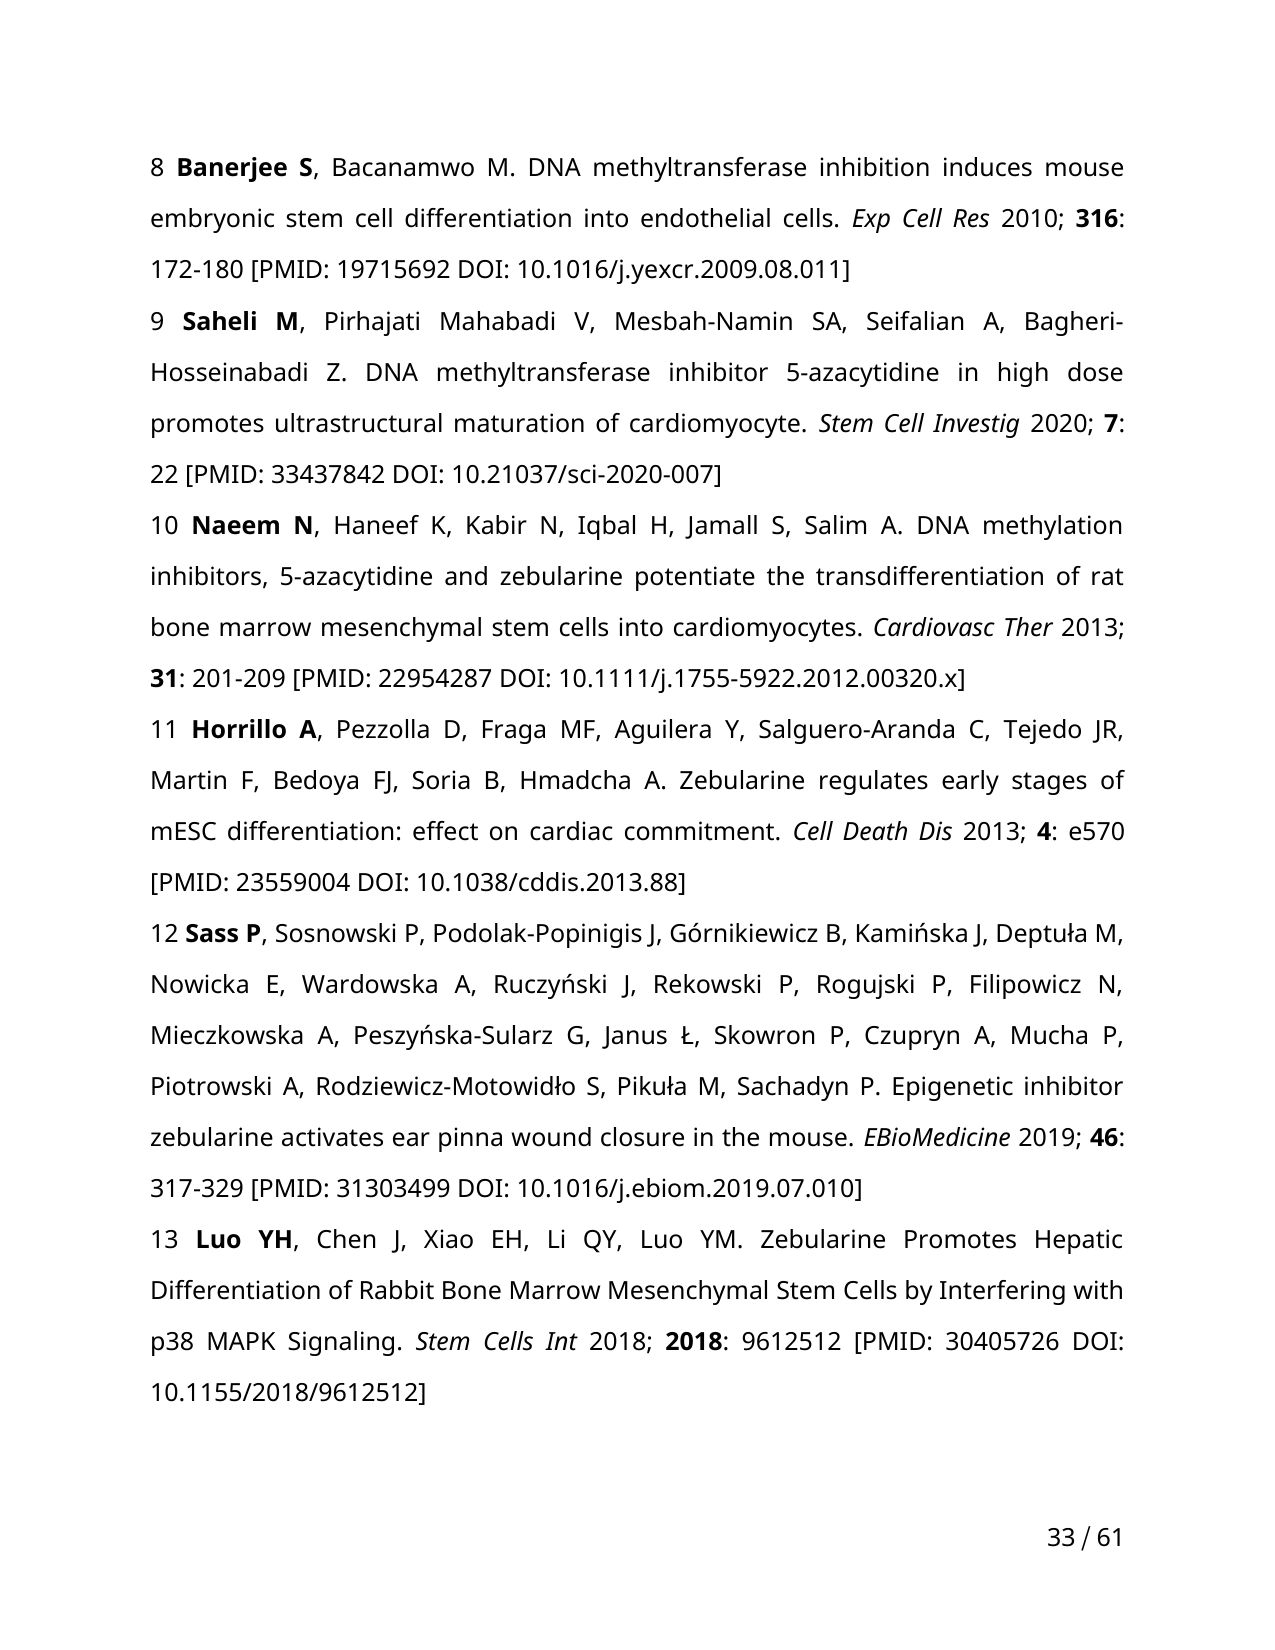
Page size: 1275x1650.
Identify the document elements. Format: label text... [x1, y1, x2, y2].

text 10 Naeem N, Haneef K, Kabir N, Iqbal H, Jamall S, Salim A. DNA methylation inhibitors, 5-azacytidine and zebularine potentiate the transdifferentiation of rat bone marrow mesenchymal stem cells into cardiomyocytes. Cardiovasc Ther 2013; 31: 201-209 [PMID: 22954287 DOI: 10.1111/j.1755-5922.2012.00320.x] [150, 507, 1125, 694]
text 13 Luo YH, Chen J, Xiao EH, Li QY, Luo YM. Zebularine Promotes Hepatic Differentiation of Rabbit Bone Marrow Mesenchymal Stem Cells by Interfering with p38 MAPK Signaling. Stem Cells Int 2018; 2018: 9612512 [PMID: 30405726 DOI: 10.1155/2018/9612512] [150, 1222, 1125, 1409]
text 9 Saheli M, Pirhajati Mahabadi V, Mesbah-Namin SA, Seifalian A, Bagheri-Hosseinabadi Z. DNA methyltransferase inhibitor 5-azacytidine in high dose promotes ultrastructural maturation of cardiomyocyte. Stem Cell Investig 2020; 7: 22 [PMID: 33437842 DOI: 10.21037/sci-2020-007] [150, 303, 1125, 490]
text 11 Horrillo A, Pezzolla D, Fraga MF, Aguilera Y, Salguero-Aranda C, Tejedo JR, Martin F, Bedoya FJ, Soria B, Hmadcha A. Zebularine regulates early stages of mESC differentiation: effect on cardiac commitment. Cell Death Dis 2013; 4: e570 [PMID: 23559004 DOI: 10.1038/cddis.2013.88] [150, 711, 1125, 899]
text 12 Sass P, Sosnowski P, Podolak-Popinigis J, Górnikiewicz B, Kamińska J, Deptuła M, Nowicka E, Wardowska A, Ruczyński J, Rekowski P, Rogujski P, Filipowicz N, Mieczkowska A, Peszyńska-Sularz G, Janus Ł, Skowron P, Czupryn A, Mucha P, Piotrowski A, Rodziewicz-Motowidło S, Pikuła M, Sachadyn P. Epigenetic inhibitor zebularine activates ear pinna wound closure in the mouse. EBioMedicine 2019; 46: 317-329 [PMID: 31303499 DOI: 10.1016/j.ebiom.2019.07.010] [150, 916, 1125, 1205]
text 8 Banerjee S, Bacanamwo M. DNA methyltransferase inhibition induces mouse embryonic stem cell differentiation into endothelial cells. Exp Cell Res 2010; 316: 172-180 [PMID: 19715692 DOI: 10.1016/j.yexcr.2009.08.011] [150, 150, 1125, 286]
